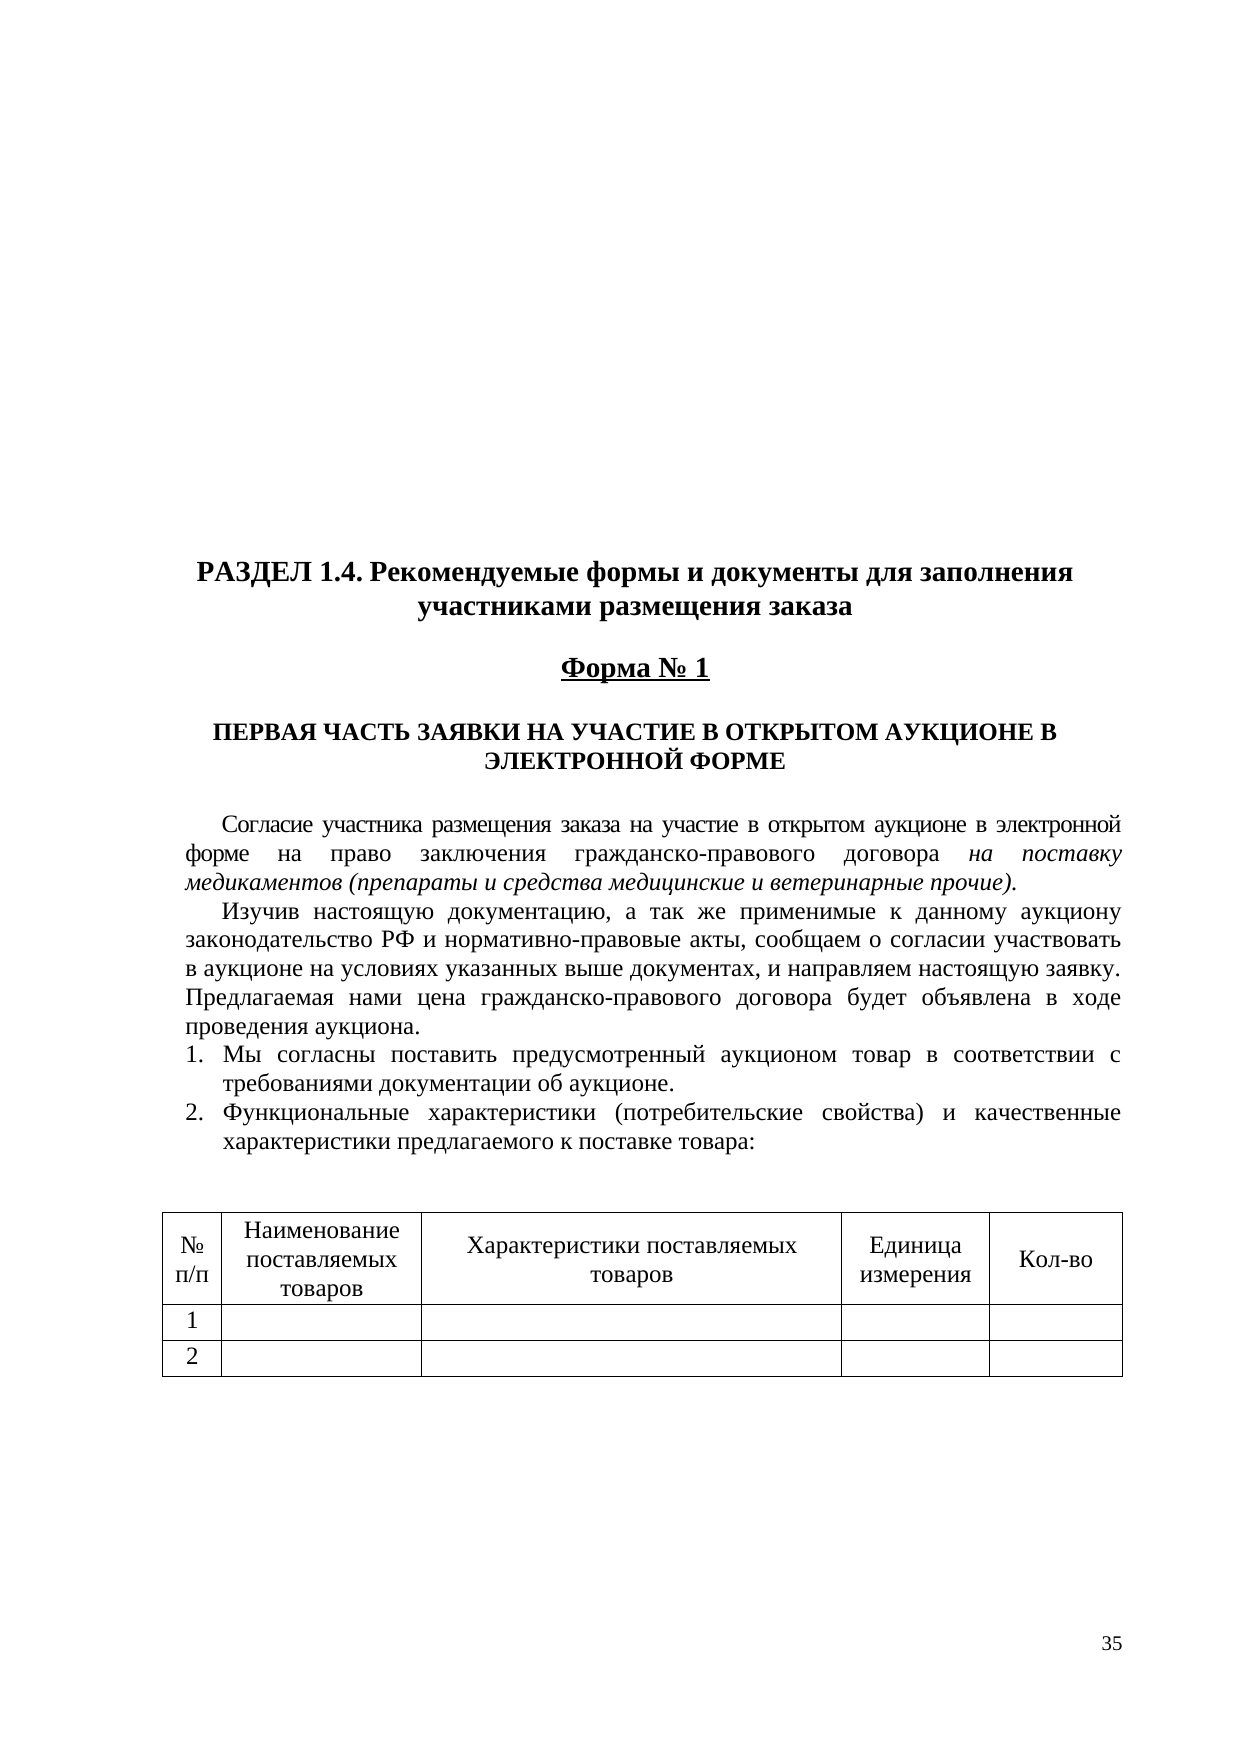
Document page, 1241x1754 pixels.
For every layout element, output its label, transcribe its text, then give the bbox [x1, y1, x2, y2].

table_cell [842, 1341, 989, 1376]
table_header Характеристики поставляемых товаров [422, 1213, 841, 1304]
table_cell [990, 1305, 1122, 1340]
table_cell [990, 1341, 1122, 1376]
table_header Наименование поставляемых товаров [222, 1213, 421, 1304]
text ПЕРВАЯ ЧАСТЬ ЗАЯВКИ НА УЧАСТИЕ В ОТКРЫТОМ АУКЦИОНЕ В ЭЛЕКТРОННОЙ ФОРМЕ [148, 717, 1122, 774]
text Изучив настоящую документацию, а так же применимые к данному аукциону законодательство РФ и нормативно-правовые акты, сообщаем о согласии участвовать в аукционе на условиях указанных выше документах, и направляем настоящую заявку. Предлагаемая нами цена гражданско-правового договора будет объявлена в ходе проведения аукциона. [185, 896, 1122, 1039]
text Форма № 1 [148, 650, 1122, 683]
table_header № п/п [163, 1213, 221, 1304]
table_cell 1 [163, 1305, 221, 1340]
table_header Кол-во [990, 1213, 1122, 1304]
table_header Единица измерения [842, 1213, 989, 1304]
table_cell 2 [163, 1341, 221, 1376]
table_cell [842, 1305, 989, 1340]
table_cell [222, 1341, 421, 1376]
text Согласие участника размещения заказа на участие в открытом аукционе в электронной форме на право заключения гражданско-правового договора на поставку медикаментов (препараты и средства медицинские и ветеринарные прочие). [185, 809, 1122, 896]
table_cell [422, 1305, 841, 1340]
list Функциональные характеристики (потребительские свойства) и качественные характеристики предлагаемого к поставке товара: [185, 1097, 1122, 1154]
table_cell [222, 1305, 421, 1340]
text участниками размещения заказа [148, 588, 1122, 621]
list Мы согласны поставить предусмотренный аукционом товар в соответствии с требованиями документации об аукционе. [185, 1039, 1122, 1097]
table_cell [422, 1341, 841, 1376]
text РАЗДЕЛ 1.4. Рекомендуемые формы и документы для заполнения [148, 554, 1122, 588]
